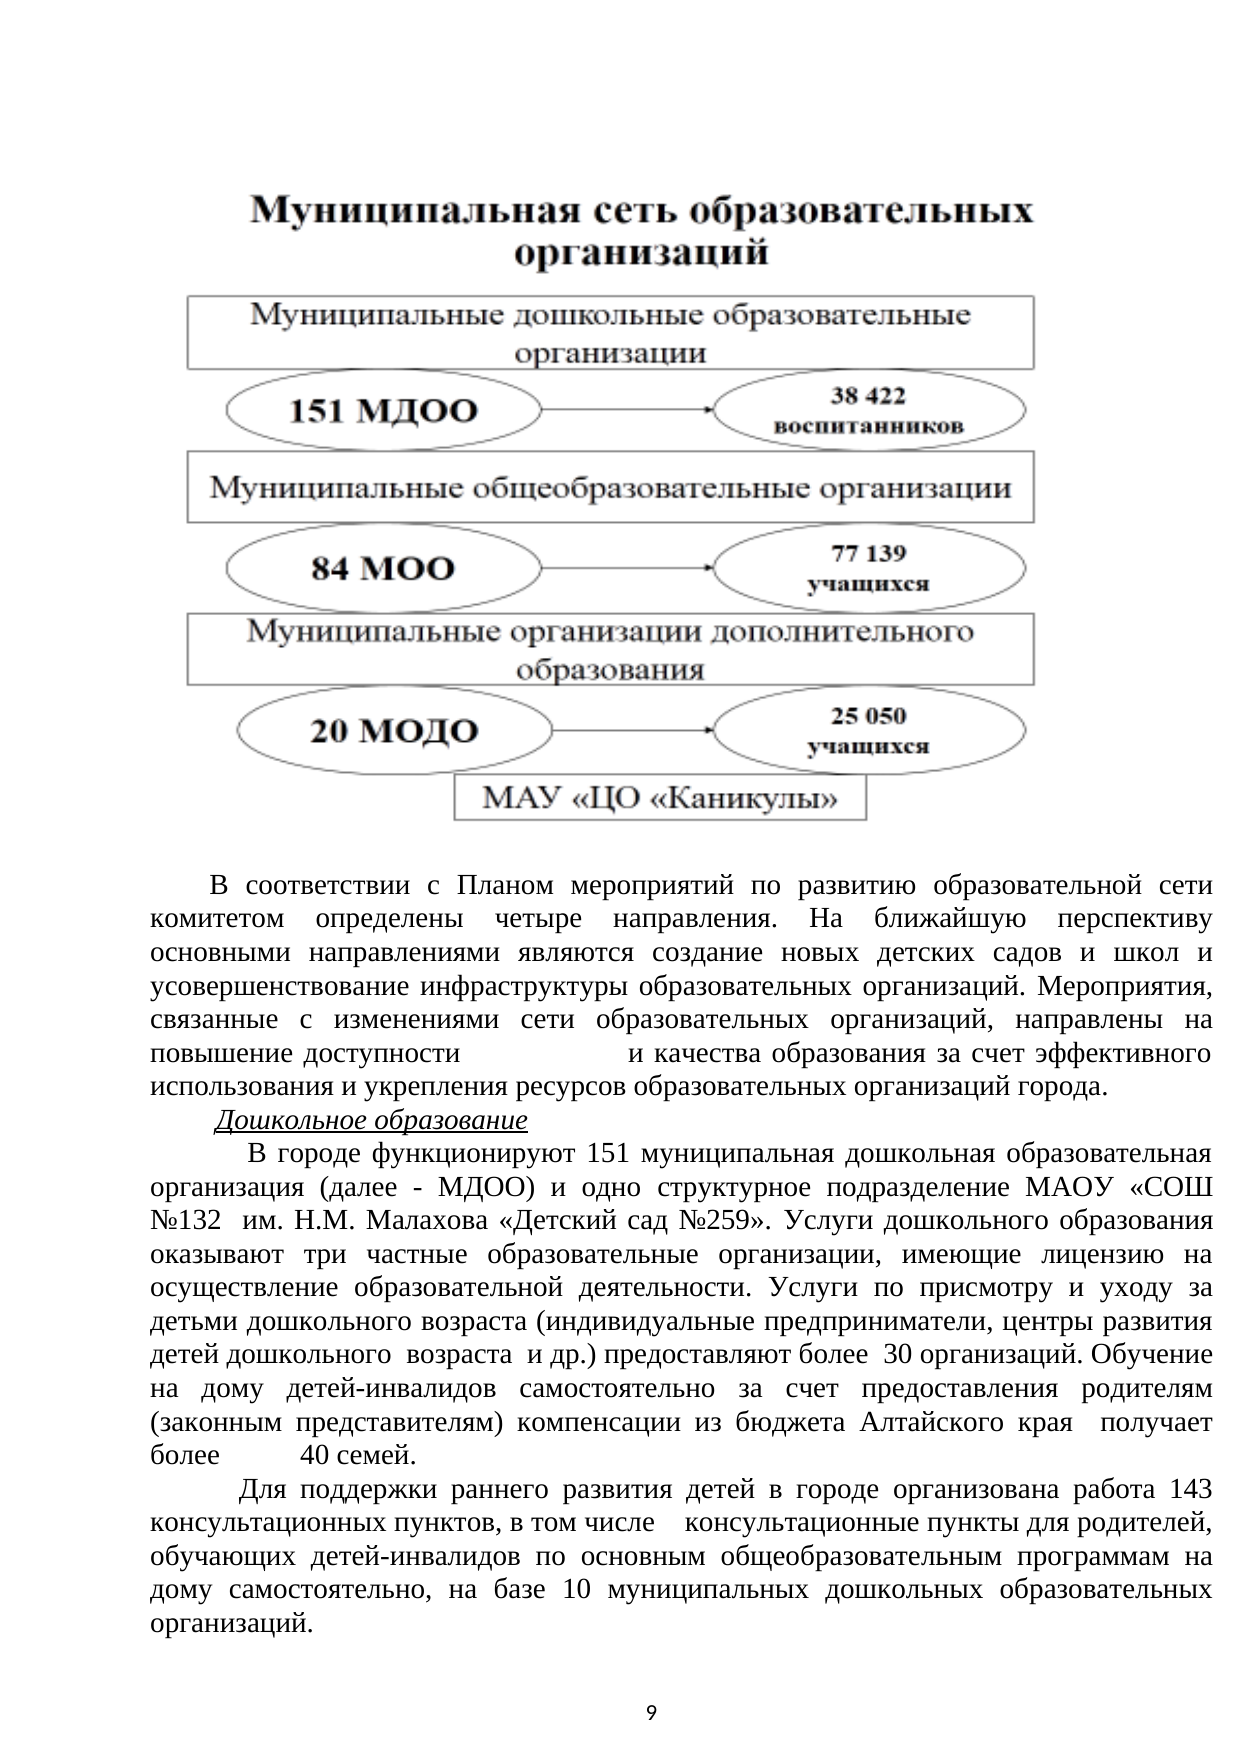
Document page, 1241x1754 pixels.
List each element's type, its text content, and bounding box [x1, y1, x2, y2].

text В городе функционируют 151 муниципальная дошкольная образовательная организация (далее - МДОО) и одно структурное подразделение МАОУ «СОШ №132 им. Н.М. Малахова «Детский сад №259». Услуги дошкольного образования оказывают три частные образовательные организации, имеющие лицензию на осуществление образовательной деятельности. Услуги по присмотру и уходу за детьми дошкольного возраста (индивидуальные предприниматели, центры развития детей дошкольного возраста и др.) предоставляют более 30 организаций. Обучение на дому детей-инвалидов самостоятельно за счет предоставления родителям (законным представителям) компенсации из бюджета Алтайского края получает более 40 семей. [150, 1135, 1214, 1471]
text В соответствии с Планом мероприятий по развитию образовательной сети комитетом определены четыре направления. На ближайшую перспективу основными направлениями являются создание новых детских садов и школ и усовершенствование инфраструктуры образовательных организаций. Мероприятия, связанные с изменениями сети образовательных организаций, направлены на повышение доступности и качества образования за счет эффективного использования и укрепления ресурсов образовательных организаций города. [150, 867, 1214, 1102]
text Дошкольное образование [150, 1102, 1214, 1135]
picture [150, 177, 1143, 834]
text Для поддержки раннего развития детей в городе организована работа 143 консультационных пунктов, в том числе консультационные пункты для родителей, обучающих детей-инвалидов по основным общеобразовательным программам на дому самостоятельно, на базе 10 муниципальных дошкольных образовательных организаций. [150, 1471, 1214, 1638]
